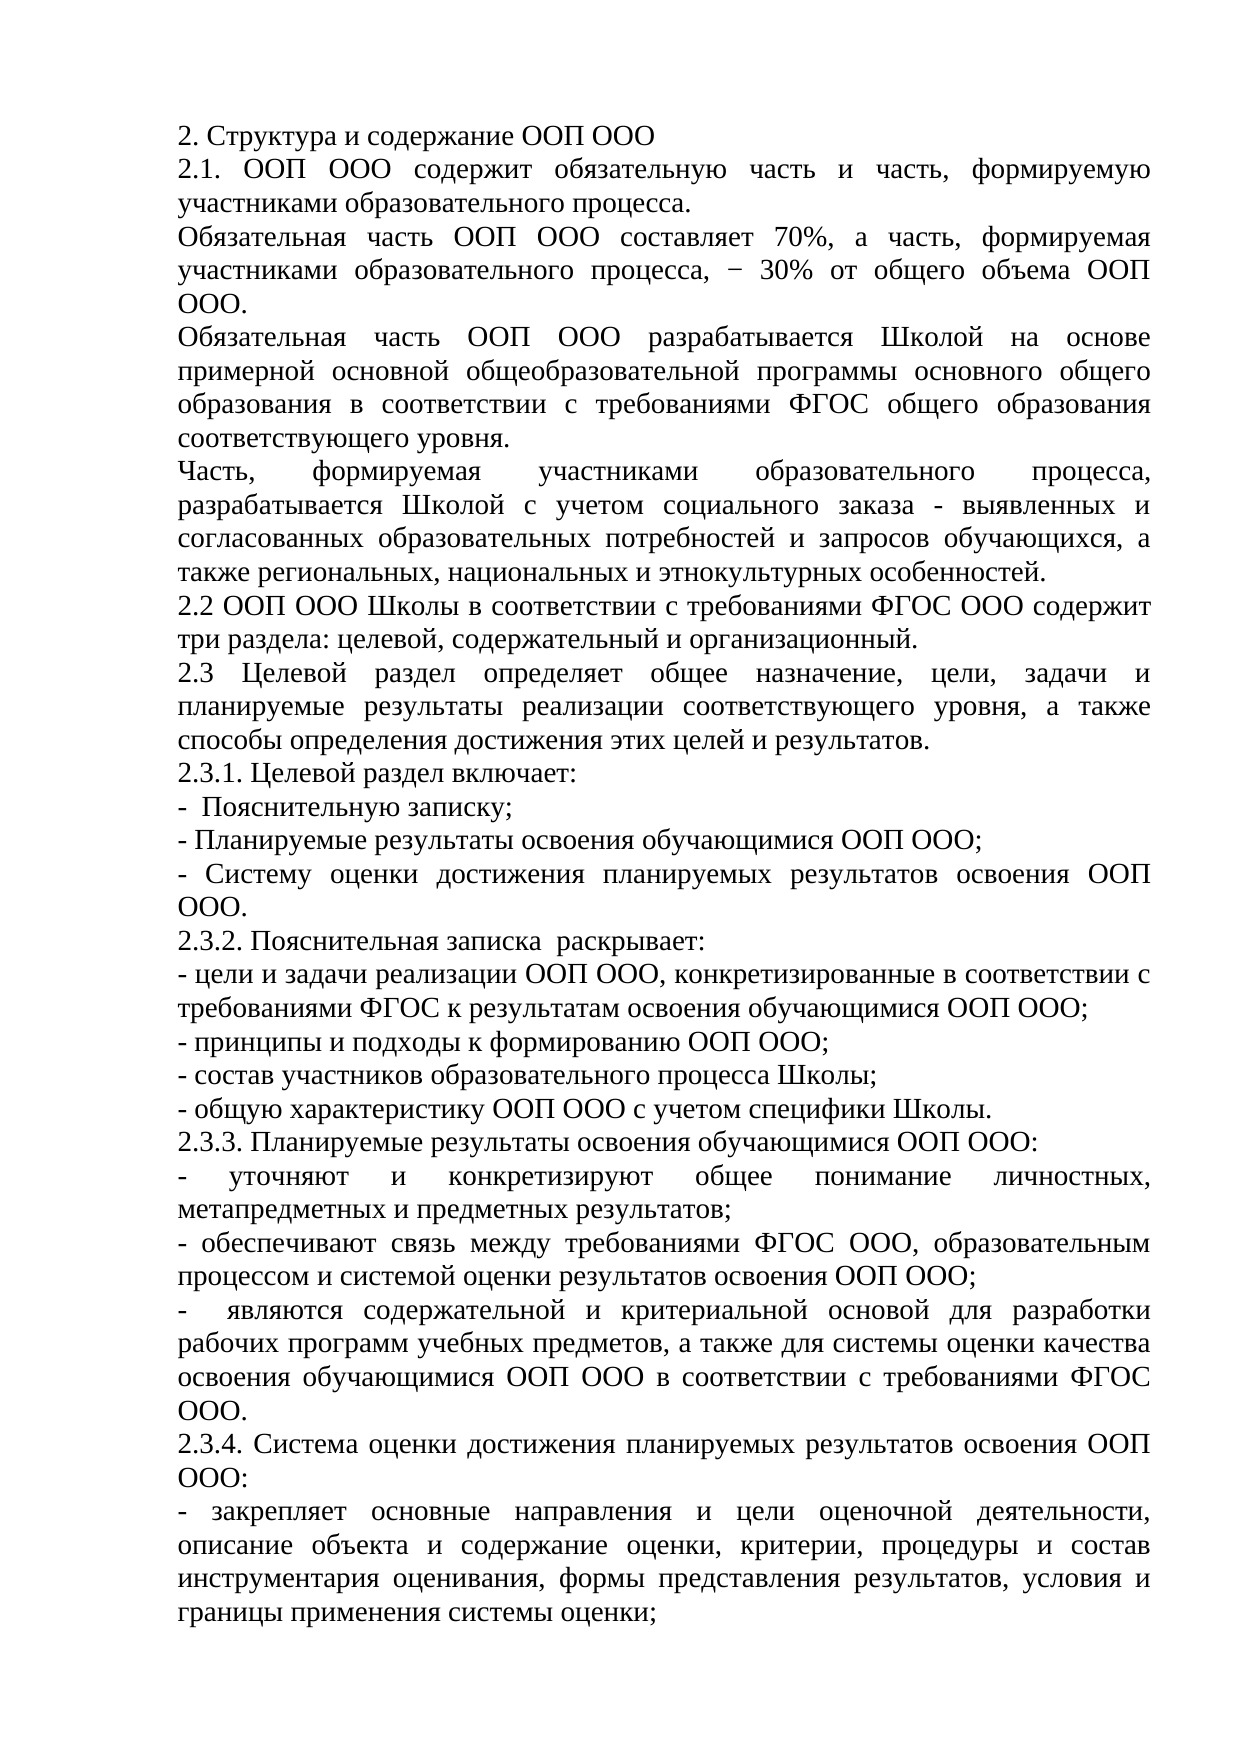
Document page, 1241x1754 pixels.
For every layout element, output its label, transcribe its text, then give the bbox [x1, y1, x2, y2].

text Обязательная часть ООП ООО составляет 70%, а часть, формируемая участниками образовательного процесса, − 30% от общего объема ООП ООО. [177, 219, 1152, 319]
text - принципы и подходы к формированию ООП ООО; [177, 1024, 1152, 1057]
text - Систему оценки достижения планируемых результатов освоения ООП ООО. [177, 856, 1152, 923]
text - являются содержательной и критериальной основой для разработки рабочих программ учебных предметов, а также для системы оценки качества освоения обучающимися ООП ООО в соответствии с требованиями ФГОС ООО. [177, 1292, 1152, 1426]
text 2.3.2. Пояснительная записка раскрывает: [177, 923, 1152, 957]
text - обеспечивают связь между требованиями ФГОС ООО, образовательным процессом и системой оценки результатов освоения ООП ООО; [177, 1225, 1152, 1292]
text 2.2 ООП ООО Школы в соответствии с требованиями ФГОС ООО содержит три раздела: целевой, содержательный и организационный. [177, 588, 1152, 655]
text 2.3.3. Планируемые результаты освоения обучающимися ООП ООО: [177, 1124, 1152, 1158]
text 2. Структура и содержание ООП ООО [177, 118, 1152, 152]
text 2.3 Целевой раздел определяет общее назначение, цели, задачи и планируемые результаты реализации соответствующего уровня, а также способы определения достижения этих целей и результатов. [177, 655, 1152, 755]
text - Пояснительную записку; [177, 789, 1152, 822]
text 2.1. ООП ООО содержит обязательную часть и часть, формируемую участниками образовательного процесса. [177, 152, 1152, 219]
text - цели и задачи реализации ООП ООО, конкретизированные в соответствии с требованиями ФГОС к результатам освоения обучающимися ООП ООО; [177, 957, 1152, 1024]
text - общую характеристику ООП ООО с учетом специфики Школы. [177, 1091, 1152, 1124]
text 2.3.1. Целевой раздел включает: [177, 755, 1152, 789]
text Часть, формируемая участниками образовательного процесса, разрабатывается Школой с учетом социального заказа - выявленных и согласованных образовательных потребностей и запросов обучающихся, а также региональных, национальных и этнокультурных особенностей. [177, 453, 1152, 588]
text 2.3.4. Система оценки достижения планируемых результатов освоения ООП ООО: [177, 1426, 1152, 1493]
text Обязательная часть ООП ООО разрабатывается Школой на основе примерной основной общеобразовательной программы основного общего образования в соответствии с требованиями ФГОС общего образования соответствующего уровня. [177, 319, 1152, 453]
text - состав участников образовательного процесса Школы; [177, 1057, 1152, 1091]
text - уточняют и конкретизируют общее понимание личностных, метапредметных и предметных результатов; [177, 1158, 1152, 1225]
text - Планируемые результаты освоения обучающимися ООП ООО; [177, 822, 1152, 856]
text - закрепляет основные направления и цели оценочной деятельности, описание объекта и содержание оценки, критерии, процедуры и состав инструментария оценивания, формы представления результатов, условия и границы применения системы оценки; [177, 1493, 1152, 1627]
